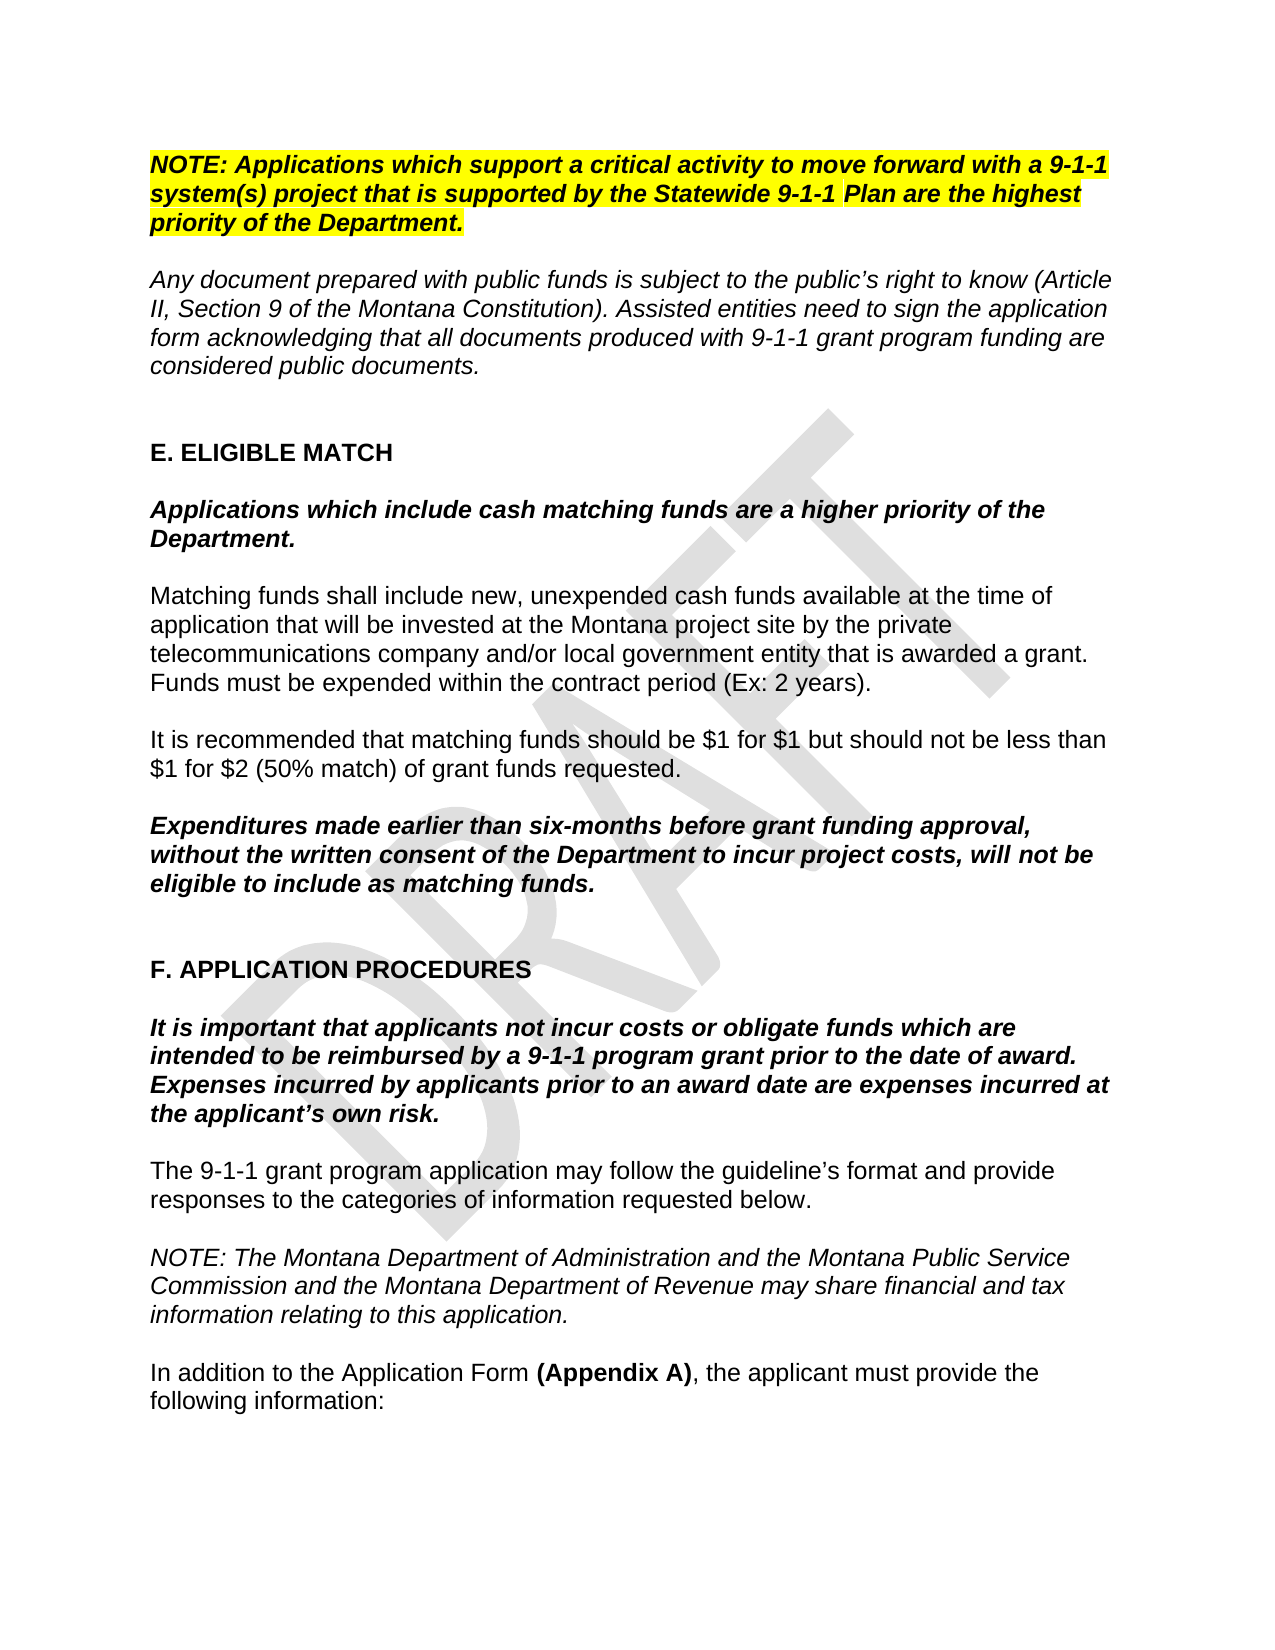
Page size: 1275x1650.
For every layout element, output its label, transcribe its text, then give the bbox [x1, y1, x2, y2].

text It is important that applicants not incur costs or obligate funds which are intended to be reimbursed by a 9-1-1 program grant prior to the date of award. Expenses incurred by applicants prior to an award date are expenses incurred at the applicant’s own risk. [150, 1012, 1125, 1127]
text It is recommended that matching funds should be $1 for $1 but should not be less than $1 for $2 (50% match) of grant funds requested. [150, 725, 1125, 782]
text F. APPLICATION PROCEDURES [150, 955, 1125, 984]
text The 9-1-1 grant program application may follow the guideline’s format and provide responses to the categories of information requested below. [150, 1156, 1125, 1214]
text NOTE: Applications which support a critical activity to move forward with a 9-1-1 system(s) project that is supported by the Statewide 9-1-1 Plan are the highest priority of the Department. [150, 150, 1125, 236]
text Any document prepared with public funds is subject to the public’s right to know (Article II, Section 9 of the Montana Constitution). Assisted entities need to sign the application form acknowledging that all documents produced with 9-1-1 grant program funding are considered public documents. [150, 265, 1125, 380]
text NOTE: The Montana Department of Administration and the Montana Public Service Commission and the Montana Department of Revenue may share financial and tax information relating to this application. [150, 1242, 1125, 1329]
text Matching funds shall include new, unexpended cash funds available at the time of application that will be invested at the Montana project site by the private telecommunications company and/or local government entity that is awarded a grant. Funds must be expended within the contract period (Ex: 2 years). [150, 581, 1125, 696]
text In addition to the Application Form (Appendix A), the applicant must provide the following information: [150, 1357, 1125, 1415]
text Expenditures made earlier than six-months before grant funding approval, without the written consent of the Department to incur project costs, will not be eligible to include as matching funds. [150, 811, 1125, 897]
text E. ELIGIBLE MATCH [150, 437, 1125, 466]
text Applications which include cash matching funds are a higher priority of the Department. [150, 495, 1125, 552]
